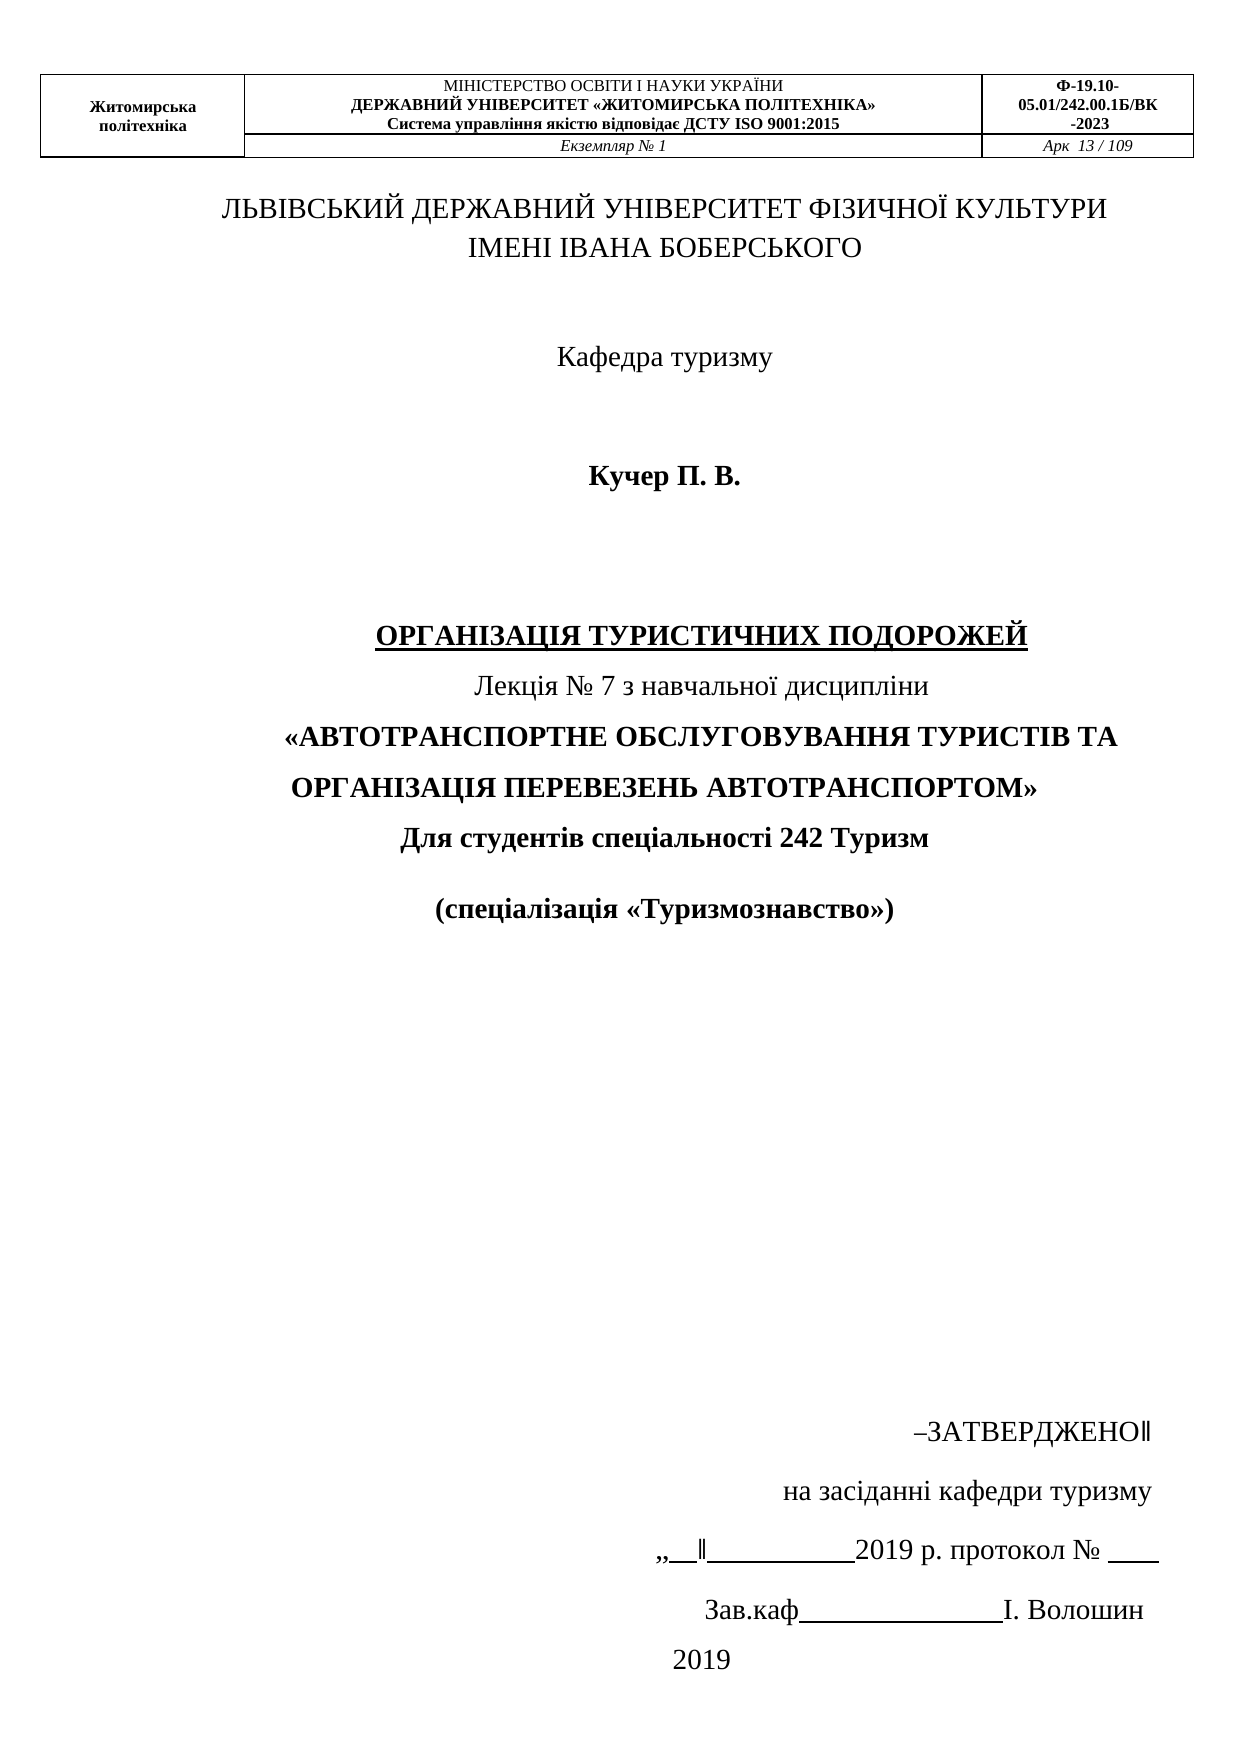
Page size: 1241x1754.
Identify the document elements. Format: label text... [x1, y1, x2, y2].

subtitle «АВТОТРАНСПОРТНЕ ОБСЛУГОВУВАННЯ ТУРИСТІВ ТА ОРГАНІЗАЦІЯ ПЕРЕВЕЗЕНЬ АВТОТРАНСПОРТОМ» [284, 719, 1120, 803]
text „ ‖ 2019 р. протокол № [52, 1532, 1159, 1566]
text ОРГАНІЗАЦІЯ ТУРИСТИЧНИХ ПОДОРОЖЕЙ [261, 618, 1142, 652]
text Лекція № 7 з навчальної дисципліни [261, 668, 1142, 702]
text ―ЗАТВЕРДЖЕНО‖ [117, 1414, 1152, 1447]
text Зав.каф І. Волошин 2019 [672, 1592, 1152, 1676]
text Кафедра туризму [187, 339, 1142, 373]
text ЛЬВІВСЬКИЙ ДЕРЖАВНИЙ УНІВЕРСИТЕТ ФІЗИЧНОЇ КУЛЬТУРИ ІМЕНІ ІВАНА БОБЕРСЬКОГО [187, 191, 1142, 263]
text Для студентів спеціальності 242 Туризм (спеціалізація «Туризмознавство») [319, 820, 1010, 924]
subtitle Кучер П. В. [187, 458, 1142, 492]
text на засіданні кафедри туризму [117, 1473, 1152, 1507]
